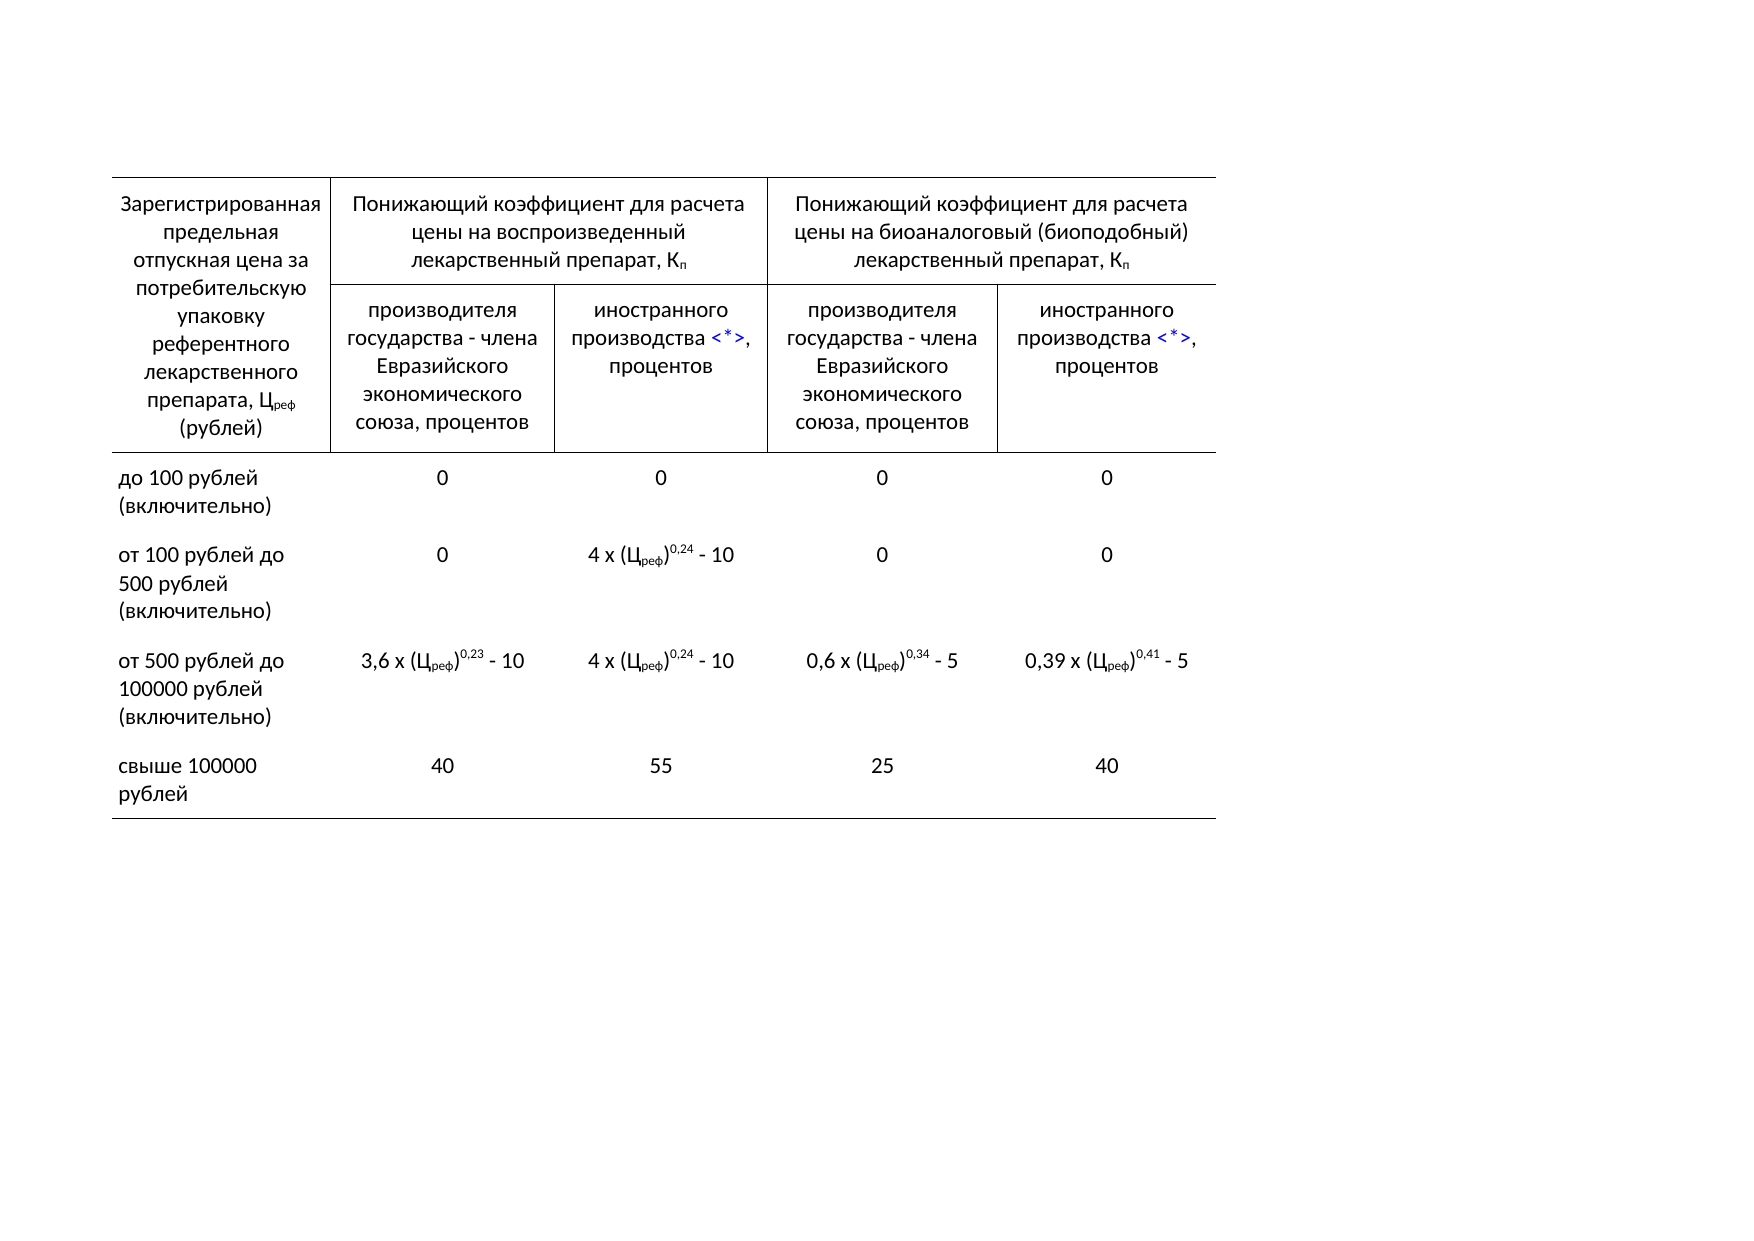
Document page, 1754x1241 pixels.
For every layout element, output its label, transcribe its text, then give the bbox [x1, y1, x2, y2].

table_cell 0 [998, 530, 1216, 635]
table_cell производителя государства - члена Евразийского экономического союза, процентов [768, 285, 997, 452]
table_cell 0 [555, 453, 767, 530]
table_cell 0 [767, 530, 997, 635]
table_cell иностранного производства <*>, процентов [998, 285, 1216, 452]
table_header Понижающий коэффициент для расчета цены на биоаналоговый (биоподобный) лекарственный препарат, Кп [768, 178, 1216, 283]
table_cell 0,6 x (Цреф)0,34 - 5 [767, 635, 997, 741]
table_cell 4 x (Цреф)0,24 - 10 [555, 635, 767, 741]
table_cell 40 [330, 741, 554, 818]
table_cell 55 [555, 741, 767, 818]
table_cell 0 [330, 453, 554, 530]
table_cell 0 [767, 453, 997, 530]
table_cell 3,6 x (Цреф)0,23 - 10 [330, 635, 554, 741]
table_cell 0 [998, 453, 1216, 530]
table_cell от 500 рублей до 100000 рублей (включительно) [112, 635, 330, 741]
table_cell 40 [998, 741, 1216, 818]
table_cell до 100 рублей (включительно) [112, 453, 330, 530]
table_cell производителя государства - члена Евразийского экономического союза, процентов [331, 285, 554, 452]
table_cell свыше 100000 рублей [112, 741, 330, 818]
table_cell от 100 рублей до 500 рублей (включительно) [112, 530, 330, 635]
table_cell 4 x (Цреф)0,24 - 10 [555, 530, 767, 635]
table_cell 25 [767, 741, 997, 818]
table_cell иностранного производства <*>, процентов [555, 285, 767, 452]
table_header Зарегистрированная предельная отпускная цена за потребительскую упаковку референтного лекарственного препарата, Цреф (рублей) [112, 178, 330, 452]
table_header Понижающий коэффициент для расчета цены на воспроизведенный лекарственный препарат, Кп [331, 178, 767, 283]
table_cell 0,39 x (Цреф)0,41 - 5 [998, 635, 1216, 741]
table_cell 0 [330, 530, 554, 635]
